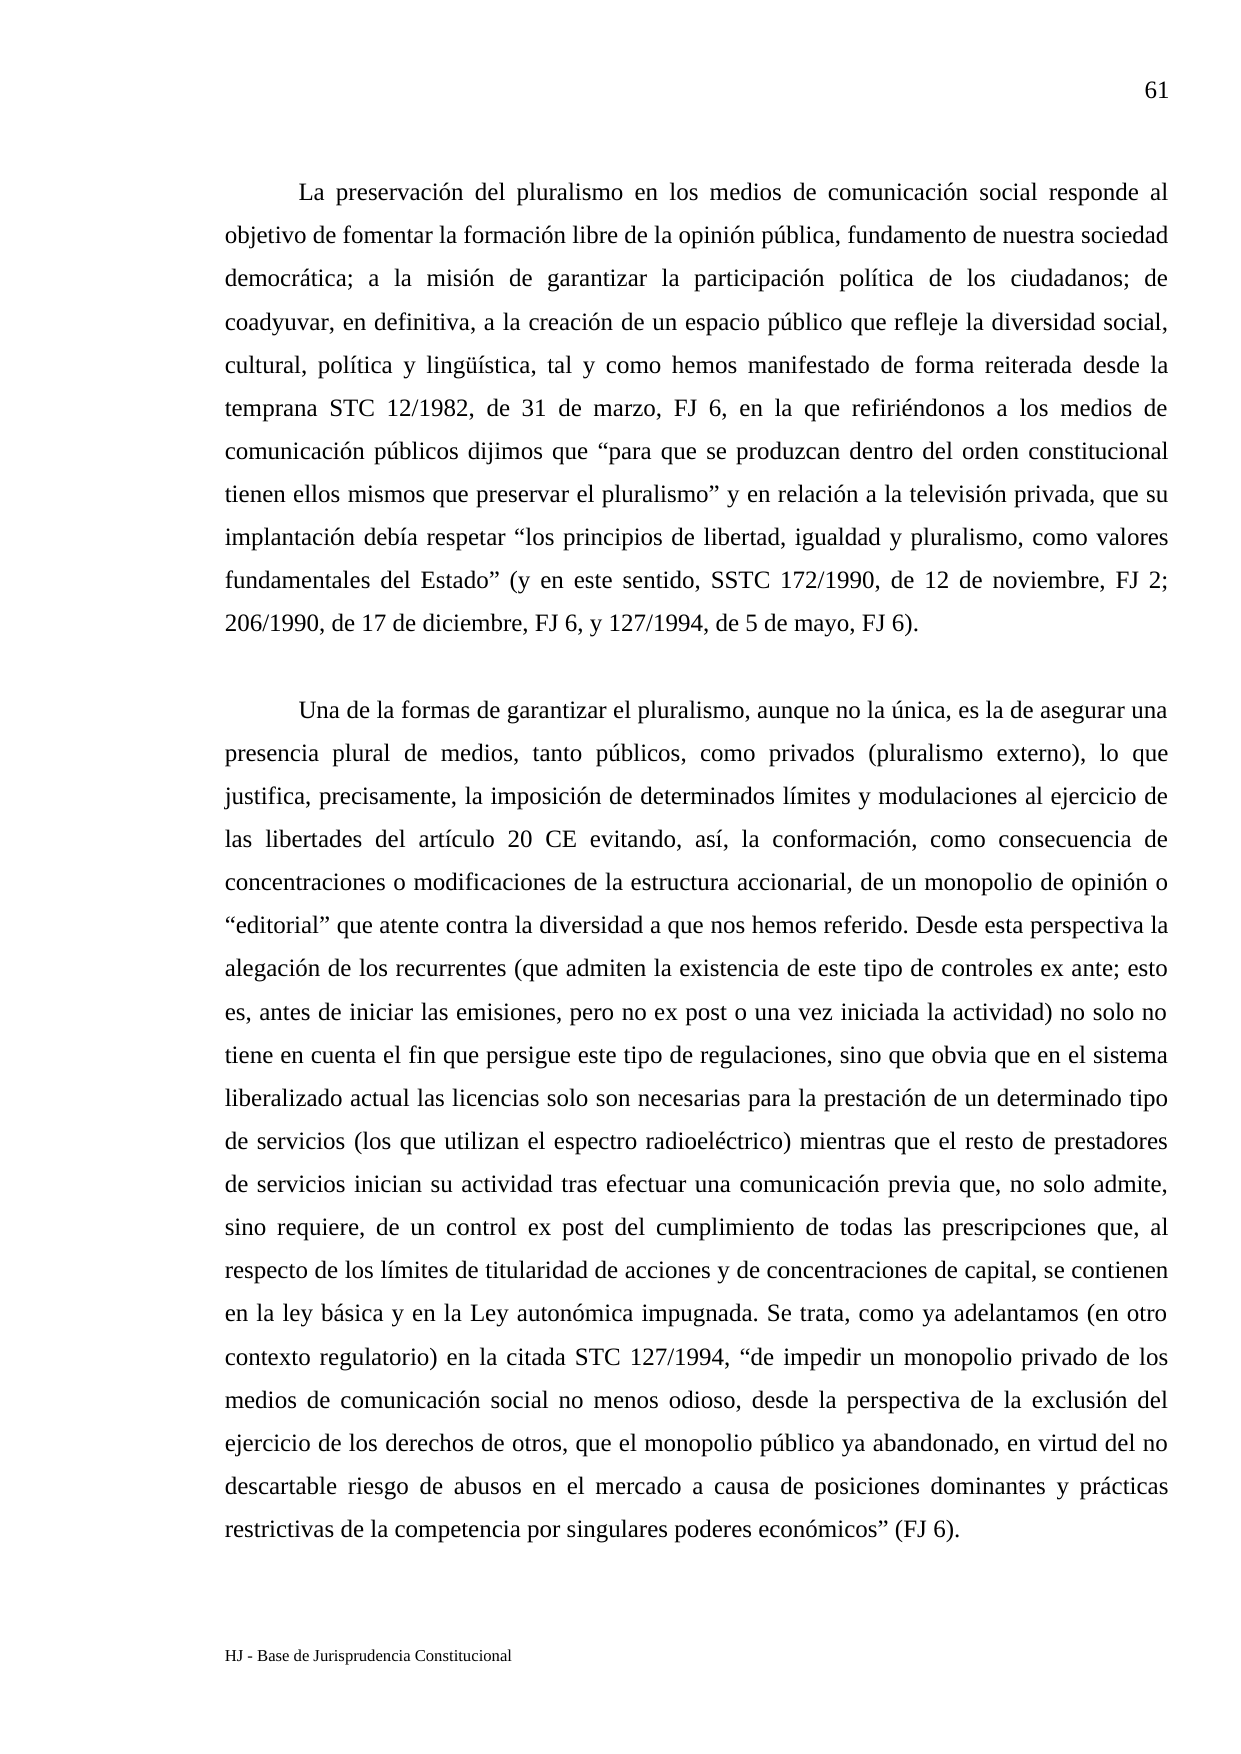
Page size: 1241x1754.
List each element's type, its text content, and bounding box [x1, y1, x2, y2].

text La preservación del pluralismo en los medios de comunicación social responde al objetivo de fomentar la formación libre de la opinión pública, fundamento de nuestra sociedad democrática; a la misión de garantizar la participación política de los ciudadanos; de coadyuvar, en definitiva, a la creación de un espacio público que refleje la diversidad social, cultural, política y lingüística, tal y como hemos manifestado de forma reiterada desde la temprana STC 12/1982, de 31 de marzo, FJ 6, en la que refiriéndonos a los medios de comunicación públicos dijimos que “para que se produzcan dentro del orden constitucional tienen ellos mismos que preservar el pluralismo” y en relación a la televisión privada, que su implantación debía respetar “los principios de libertad, igualdad y pluralismo, como valores fundamentales del Estado” (y en este sentido, SSTC 172/1990, de 12 de noviembre, FJ 2; 206/1990, de 17 de diciembre, FJ 6, y 127/1994, de 5 de mayo, FJ 6). [224, 177, 1169, 637]
text Una de la formas de garantizar el pluralismo, aunque no la única, es la de asegurar una presencia plural de medios, tanto públicos, como privados (pluralismo externo), lo que justifica, precisamente, la imposición de determinados límites y modulaciones al ejercicio de las libertades del artículo 20 CE evitando, así, la conformación, como consecuencia de concentraciones o modificaciones de la estructura accionarial, de un monopolio de opinión o “editorial” que atente contra la diversidad a que nos hemos referido. Desde esta perspectiva la alegación de los recurrentes (que admiten la existencia de este tipo de controles ex ante; esto es, antes de iniciar las emisiones, pero no ex post o una vez iniciada la actividad) no solo no tiene en cuenta el fin que persigue este tipo de regulaciones, sino que obvia que en el sistema liberalizado actual las licencias solo son necesarias para la prestación de un determinado tipo de servicios (los que utilizan el espectro radioeléctrico) mientras que el resto de prestadores de servicios inician su actividad tras efectuar una comunicación previa que, no solo admite, sino requiere, de un control ex post del cumplimiento de todas las prescripciones que, al respecto de los límites de titularidad de acciones y de concentraciones de capital, se contienen en la ley básica y en la Ley autonómica impugnada. Se trata, como ya adelantamos (en otro contexto regulatorio) en la citada STC 127/1994, “de impedir un monopolio privado de los medios de comunicación social no menos odioso, desde la perspectiva de la exclusión del ejercicio de los derechos de otros, que el monopolio público ya abandonado, en virtud del no descartable riesgo de abusos en el mercado a causa de posiciones dominantes y prácticas restrictivas de la competencia por singulares poderes económicos” (FJ 6). [224, 695, 1169, 1543]
